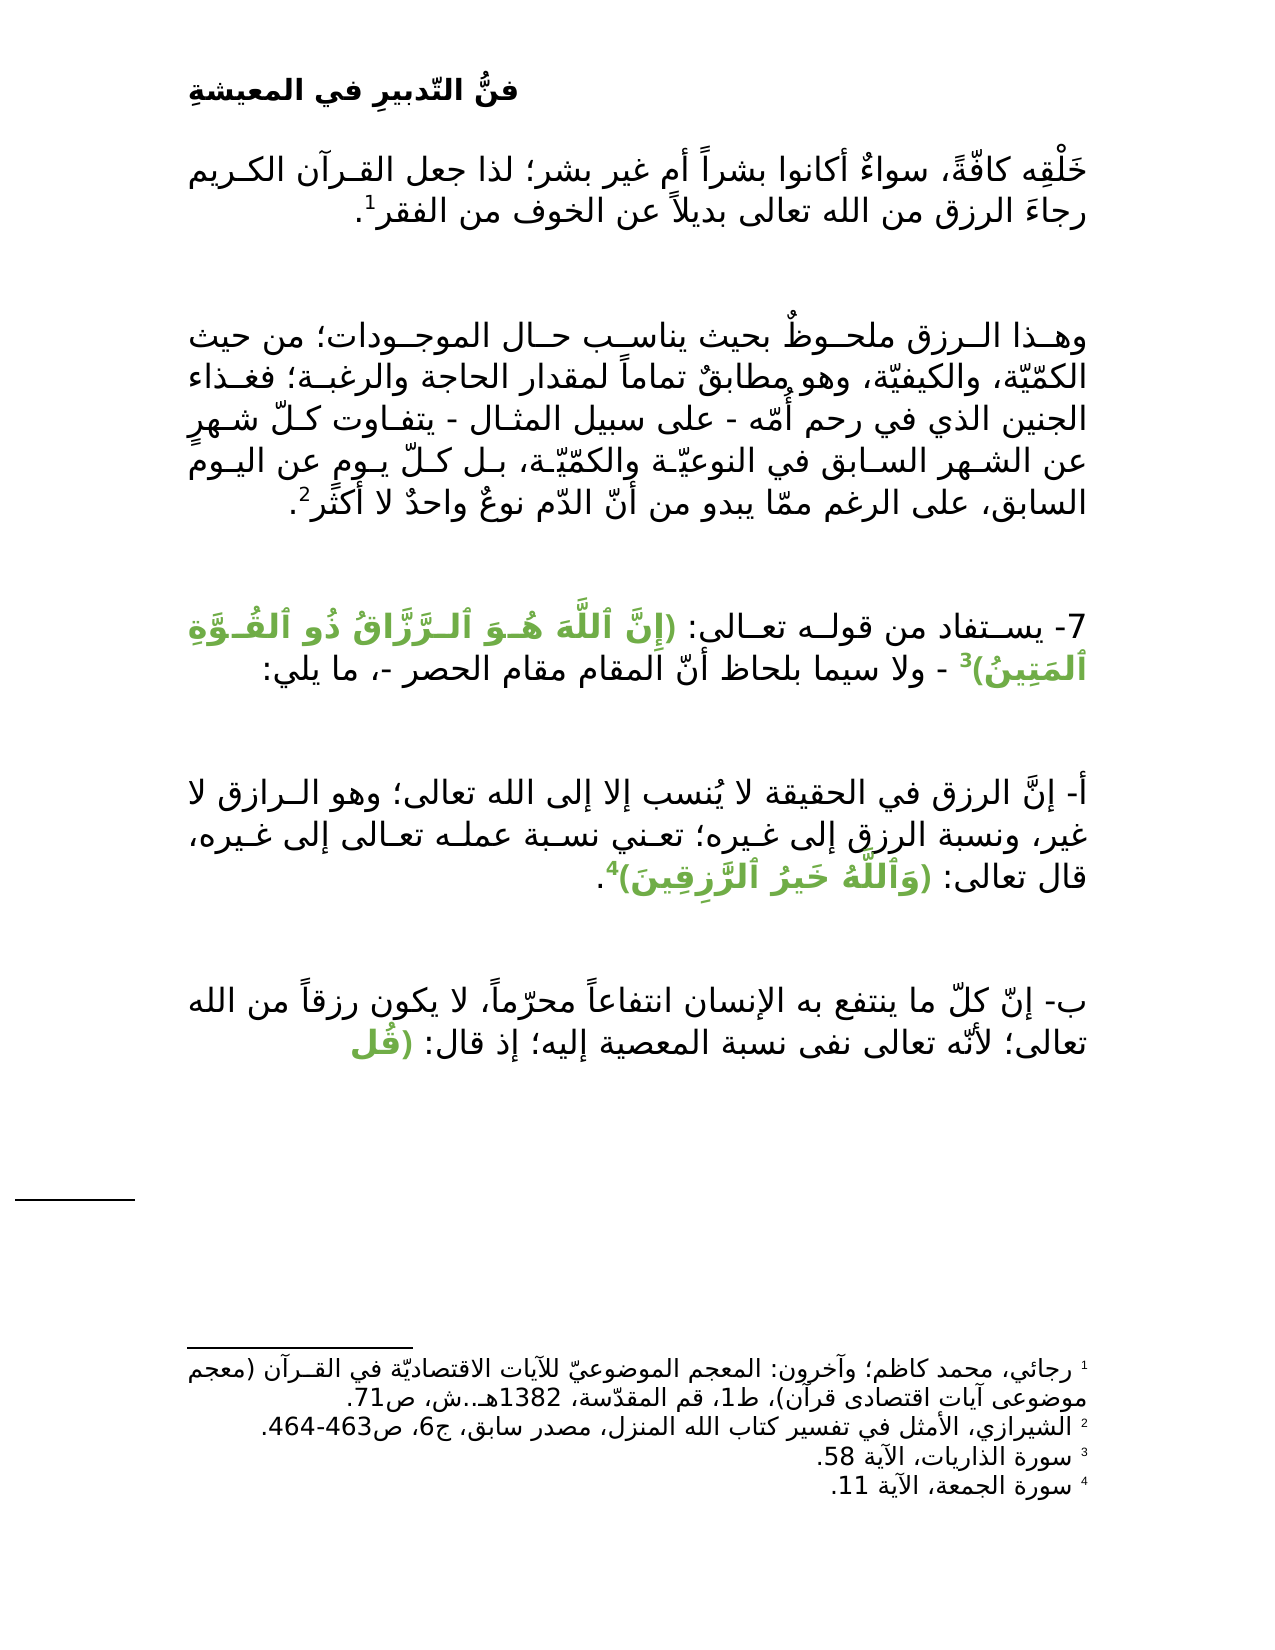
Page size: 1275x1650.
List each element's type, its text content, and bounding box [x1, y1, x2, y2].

text خَلْقِه كافّةً، سواءٌ أكانوا بشراً أم غير بشر؛ لذا جعل القرآن الكريم رجاءَ الرزق من الله تعالى بديلاً عن الخوف من الفقر. [187, 150, 1087, 231]
text وهذا الرزق ملحوظٌ بحيث يناسب حال الموجودات؛ من حيث الكمّيّة، والكيفيّة، وهو مطابقٌ تماماً لمقدار الحاجة والرغبة؛ فغذاء الجنين الذي في رحم أُمّه - على سبيل المثال - يتفاوت كلّ شهرٍ عن الشهر السابق في النوعيّة والكمّيّة، بل كلّ يومٍ عن اليوم السابق، على الرغم ممّا يبدو من أنّ الدّم نوعٌ واحدٌ لا أكثر. [187, 316, 1087, 522]
text ب- إنّ كلّ ما ينتفع به الإنسان انتفاعاً محرّماً، لا يكون رزقاً من الله تعالى؛ لأنّه تعالى نفى نسبة المعصية إليه؛ إذ قال: ﴿قُل [187, 982, 1087, 1062]
text أ- إنَّ الرزق في الحقيقة لا يُنسب إلا إلى الله تعالى؛ وهو الرازق لا غير، ونسبة الرزق إلى غيره؛ تعني نسبة عمله تعالى إلى غيره، قال تعالى: ﴿وَٱللَّهُ خَيرُ ٱلرَّٰزِقِينَ﴾. [187, 774, 1087, 896]
text 7- يستفاد من قوله تعالى: ﴿إِنَّ ٱللَّهَ هُوَ ٱلرَّزَّاقُ ذُو ٱلقُوَّةِ ٱلمَتِينُ﴾ - ولا سيما بلحاظ أنّ المقام مقام الحصر -، ما يلي: [187, 608, 1087, 688]
